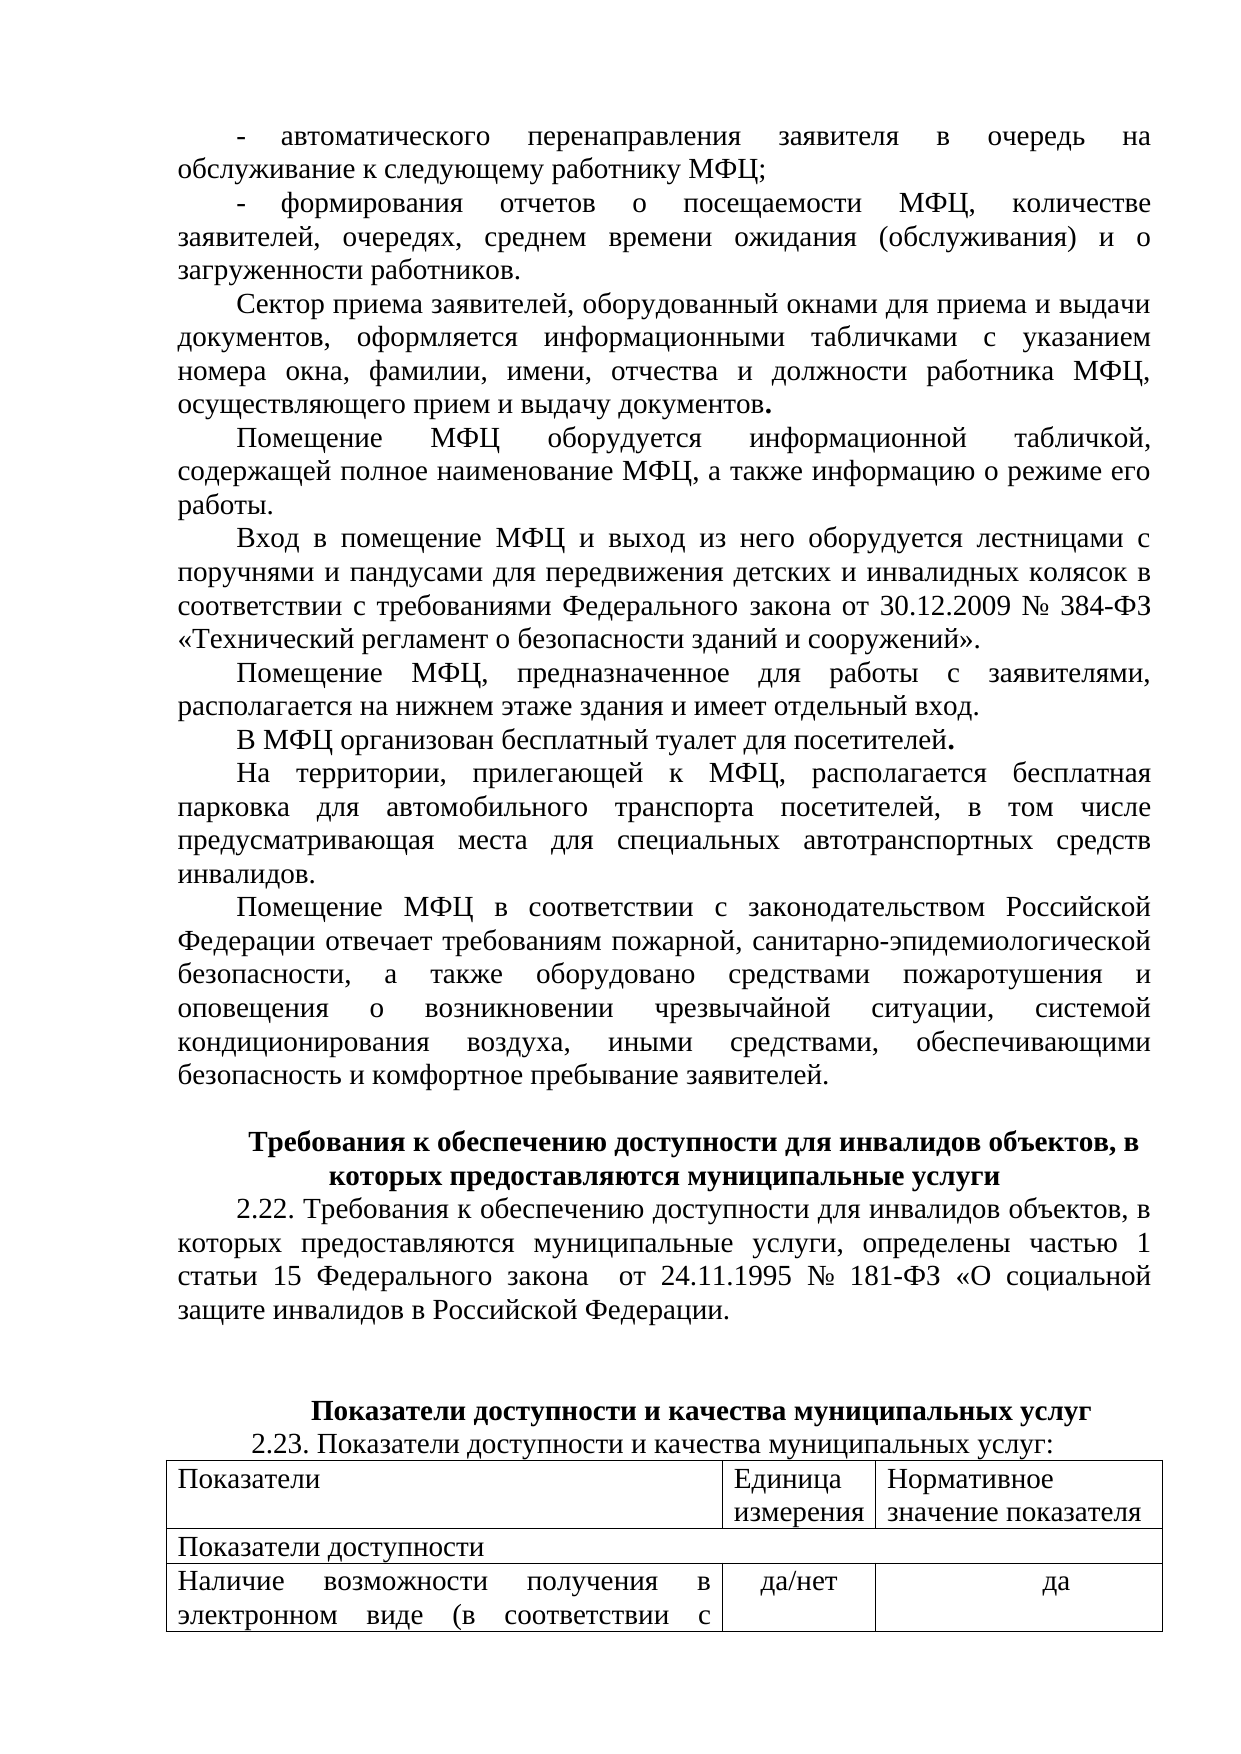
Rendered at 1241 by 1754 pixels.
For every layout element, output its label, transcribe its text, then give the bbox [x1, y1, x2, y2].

list формирования отчетов о посещаемости МФЦ, количестве заявителей, очередях, среднем времени ожидания (обслуживания) и о загруженности работников. [177, 185, 1152, 286]
text 2.22. Требования к обеспечению доступности для инвалидов объектов, в которых предоставляются муниципальные услуги, определены частью 1 статьи 15 Федерального закона от 24.11.1995 № 181-ФЗ «О социальной защите инвалидов в Российской Федерации. [177, 1191, 1152, 1326]
text Показатели доступности и качества муниципальных услуг [177, 1393, 1152, 1426]
table_header Показатели [167, 1461, 722, 1528]
table_cell да/нет [723, 1564, 875, 1631]
table_header Нормативное значение показателя [876, 1461, 1162, 1528]
table_header Единица измерения [723, 1461, 875, 1528]
text Помещение МФЦ, предназначенное для работы с заявителями, располагается на нижнем этаже здания и имеет отдельный вход. [177, 655, 1152, 722]
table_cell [167, 1564, 722, 1631]
text Требования к обеспечению доступности для инвалидов объектов, в которых предоставляются муниципальные услуги [177, 1124, 1152, 1191]
text В МФЦ организован бесплатный туалет для посетителей. [177, 722, 1152, 755]
text Вход в помещение МФЦ и выход из него оборудуется лестницами с поручнями и пандусами для передвижения детских и инвалидных колясок в соответствии с требованиями Федерального закона от 30.12.2009 № 384-ФЗ «Технический регламент о безопасности зданий и сооружений». [177, 521, 1152, 655]
text На территории, прилегающей к МФЦ, располагается бесплатная парковка для автомобильного транспорта посетителей, в том числе предусматривающая места для специальных автотранспортных средств инвалидов. [177, 755, 1152, 889]
text Сектор приема заявителей, оборудованный окнами для приема и выдачи документов, оформляется информационными табличками с указанием номера окна, фамилии, имени, отчества и должности работника МФЦ, осуществляющего прием и выдачу документов. [177, 286, 1152, 420]
text Помещение МФЦ в соответствии с законодательством Российской Федерации отвечает требованиям пожарной, санитарно-эпидемиологической безопасности, а также оборудовано средствами пожаротушения и оповещения о возникновении чрезвычайной ситуации, системой кондиционирования воздуха, иными средствами, обеспечивающими безопасность и комфортное пребывание заявителей. [177, 889, 1152, 1091]
text 2.23. Показатели доступности и качества муниципальных услуг: [177, 1426, 1152, 1460]
list автоматического перенаправления заявителя в очередь на обслуживание к следующему работнику МФЦ; [177, 118, 1152, 185]
text Помещение МФЦ оборудуется информационной табличкой, содержащей полное наименование МФЦ, а также информацию о режиме его работы. [177, 420, 1152, 521]
table_cell да [876, 1564, 1162, 1631]
table_cell Показатели доступности [167, 1529, 1162, 1562]
